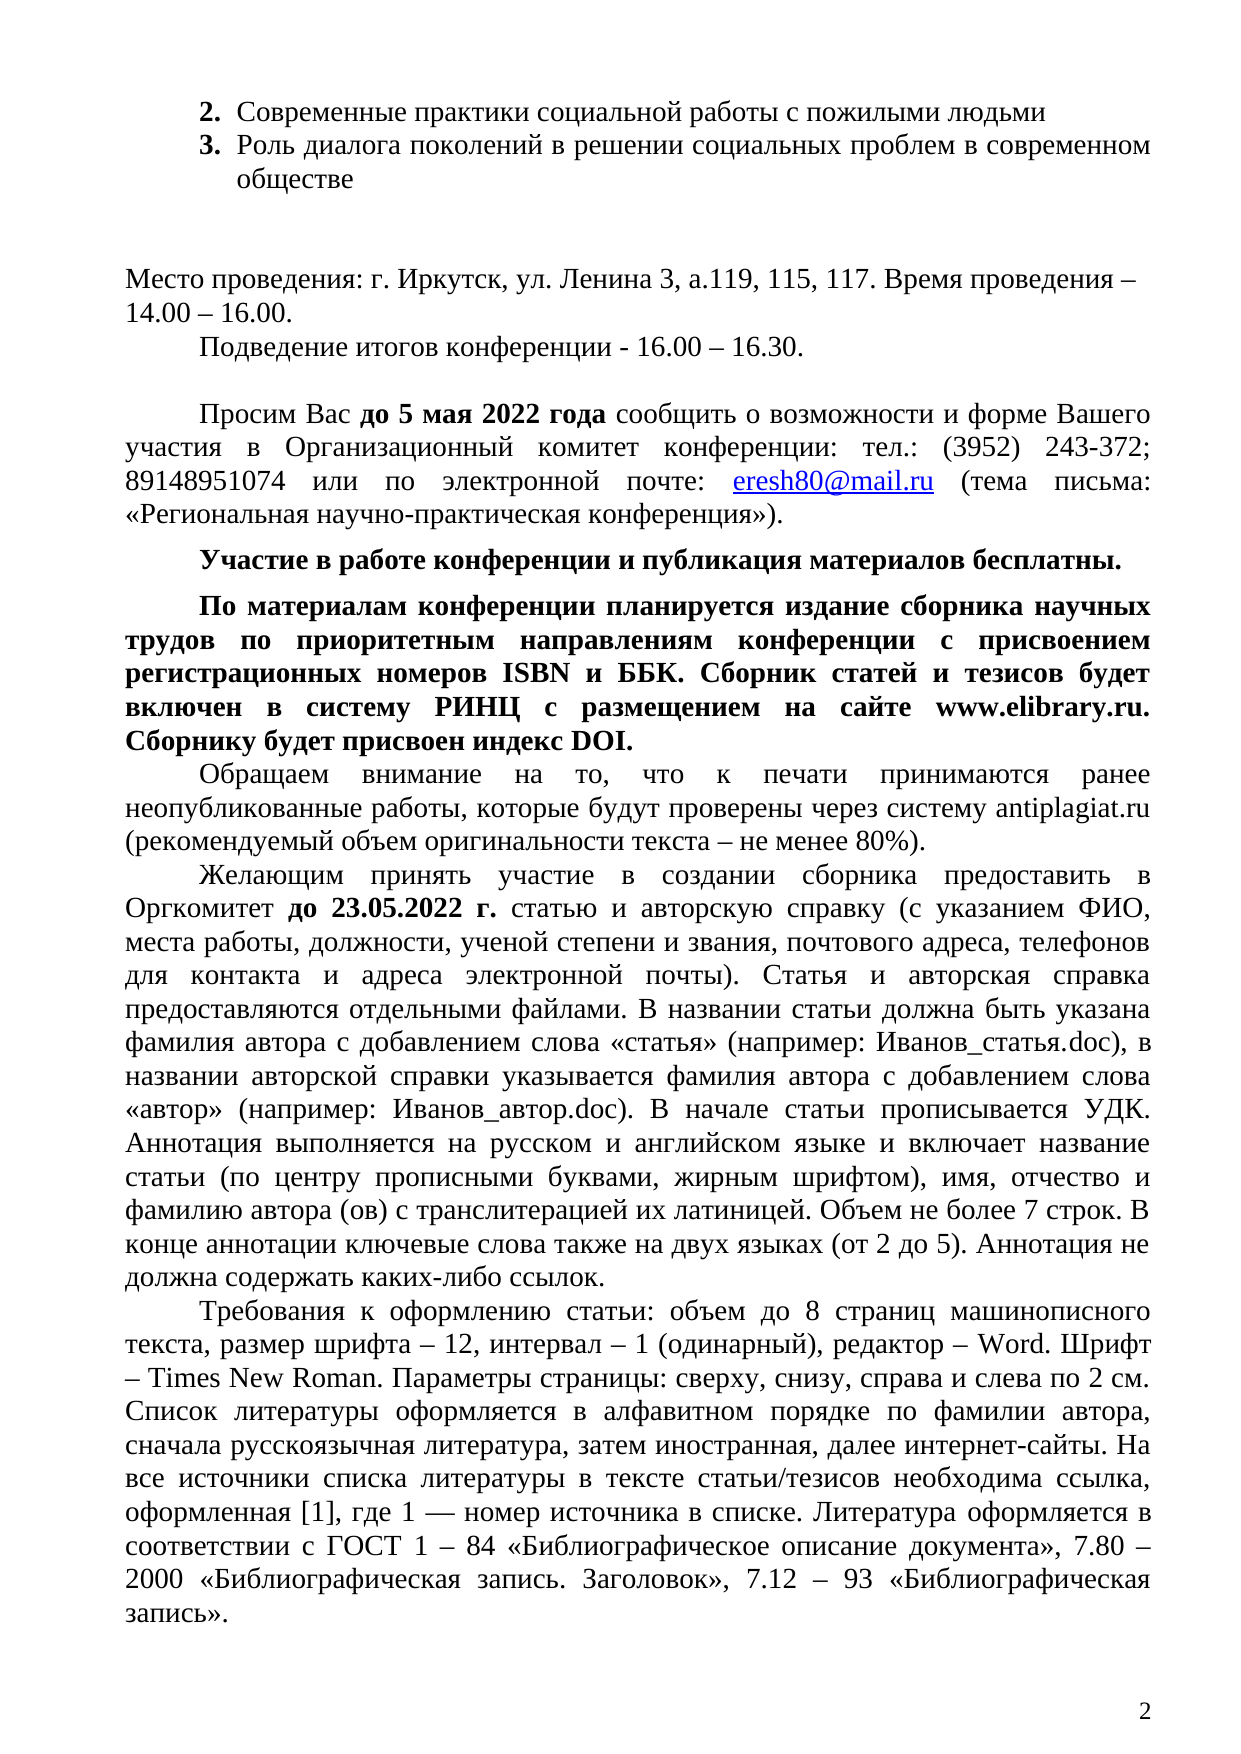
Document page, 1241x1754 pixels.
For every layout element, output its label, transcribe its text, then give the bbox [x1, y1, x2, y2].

text Требования к оформлению статьи: объем до 8 страниц машинописного текста, размер шрифта – 12, интервал – 1 (одинарный), редактор – Word. Шрифт – Times New Roman. Параметры страницы: сверху, снизу, справа и слева по . Список литературы оформляется в алфавитном порядке по фамилии автора, сначала русскоязычная литература, затем иностранная, далее интернет-сайты. На все источники списка литературы в тексте статьи/тезисов необходима ссылка, оформленная [1], где 1 — номер источника в списке. Литература оформляется в соответствии с ГОСТ 1 – 84 «Библиографическое описание документа», 7.80 – 2000 «Библиографическая запись. Заголовок», 7.12 – 93 «Библиографическая запись». [125, 1293, 1152, 1628]
list Роль диалога поколений в решении социальных проблем в современном обществе [199, 127, 1152, 194]
text По материалам конференции планируется издание сборника научных трудов по приоритетным направлениям конференции с присвоением регистрационных номеров ISBN и ББК. Сборник статей и тезисов будет включен в систему РИНЦ с размещением на сайте www.elibrary.ru. Сборнику будет присвоен индекс DOI. [125, 588, 1152, 756]
text Подведение итогов конференции - 16.00 – 16.30. [125, 329, 1152, 362]
text Участие в работе конференции и публикация материалов бесплатны. [125, 542, 1152, 576]
text Обращаем внимание на то, что к печати принимаются ранее неопубликованные работы, которые будут проверены через систему antiplagiat.ru (рекомендуемый объем оригинальности текста – не менее 80%). [125, 756, 1152, 857]
text Просим Вас до 5 мая 2022 года сообщить о возможности и форме Вашего участия в Организационный комитет конференции: тел.: (3952) 243-372; 89148951074 или по электронной почте: eresh80@mail.ru (тема письма: «Региональная научно-практическая конференция»). [125, 396, 1152, 530]
text Место проведения: г. Иркутск, ул. Ленина 3, а.119, 115, 117. Время проведения – 14.00 – 16.00. [125, 262, 1152, 329]
list Современные практики социальной работы с пожилыми людьми [199, 94, 1152, 127]
text Желающим принять участие в создании сборника предоставить в Оргкомитет до 23.05.2022 г. статью и авторскую справку (с указанием ФИО, места работы, должности, ученой степени и звания, почтового адреса, телефонов для контакта и адреса электронной почты). Статья и авторская справка предоставляются отдельными файлами. В названии статьи должна быть указана фамилия автора с добавлением слова «статья» (например: Иванов_статья.doc), в названии авторской справки указывается фамилия автора с добавлением слова «автор» (например: Иванов_автор.doc). В начале статьи прописывается УДК. Аннотация выполняется на русском и английском языке и включает название статьи (по центру прописными буквами, жирным шрифтом), имя, отчество и фамилию автора (ов) с транслитерацией их латиницей. Объем не более 7 строк. В конце аннотации ключевые слова также на двух языках (от 2 до 5). Аннотация не должна содержать каких-либо ссылок. [125, 857, 1152, 1293]
